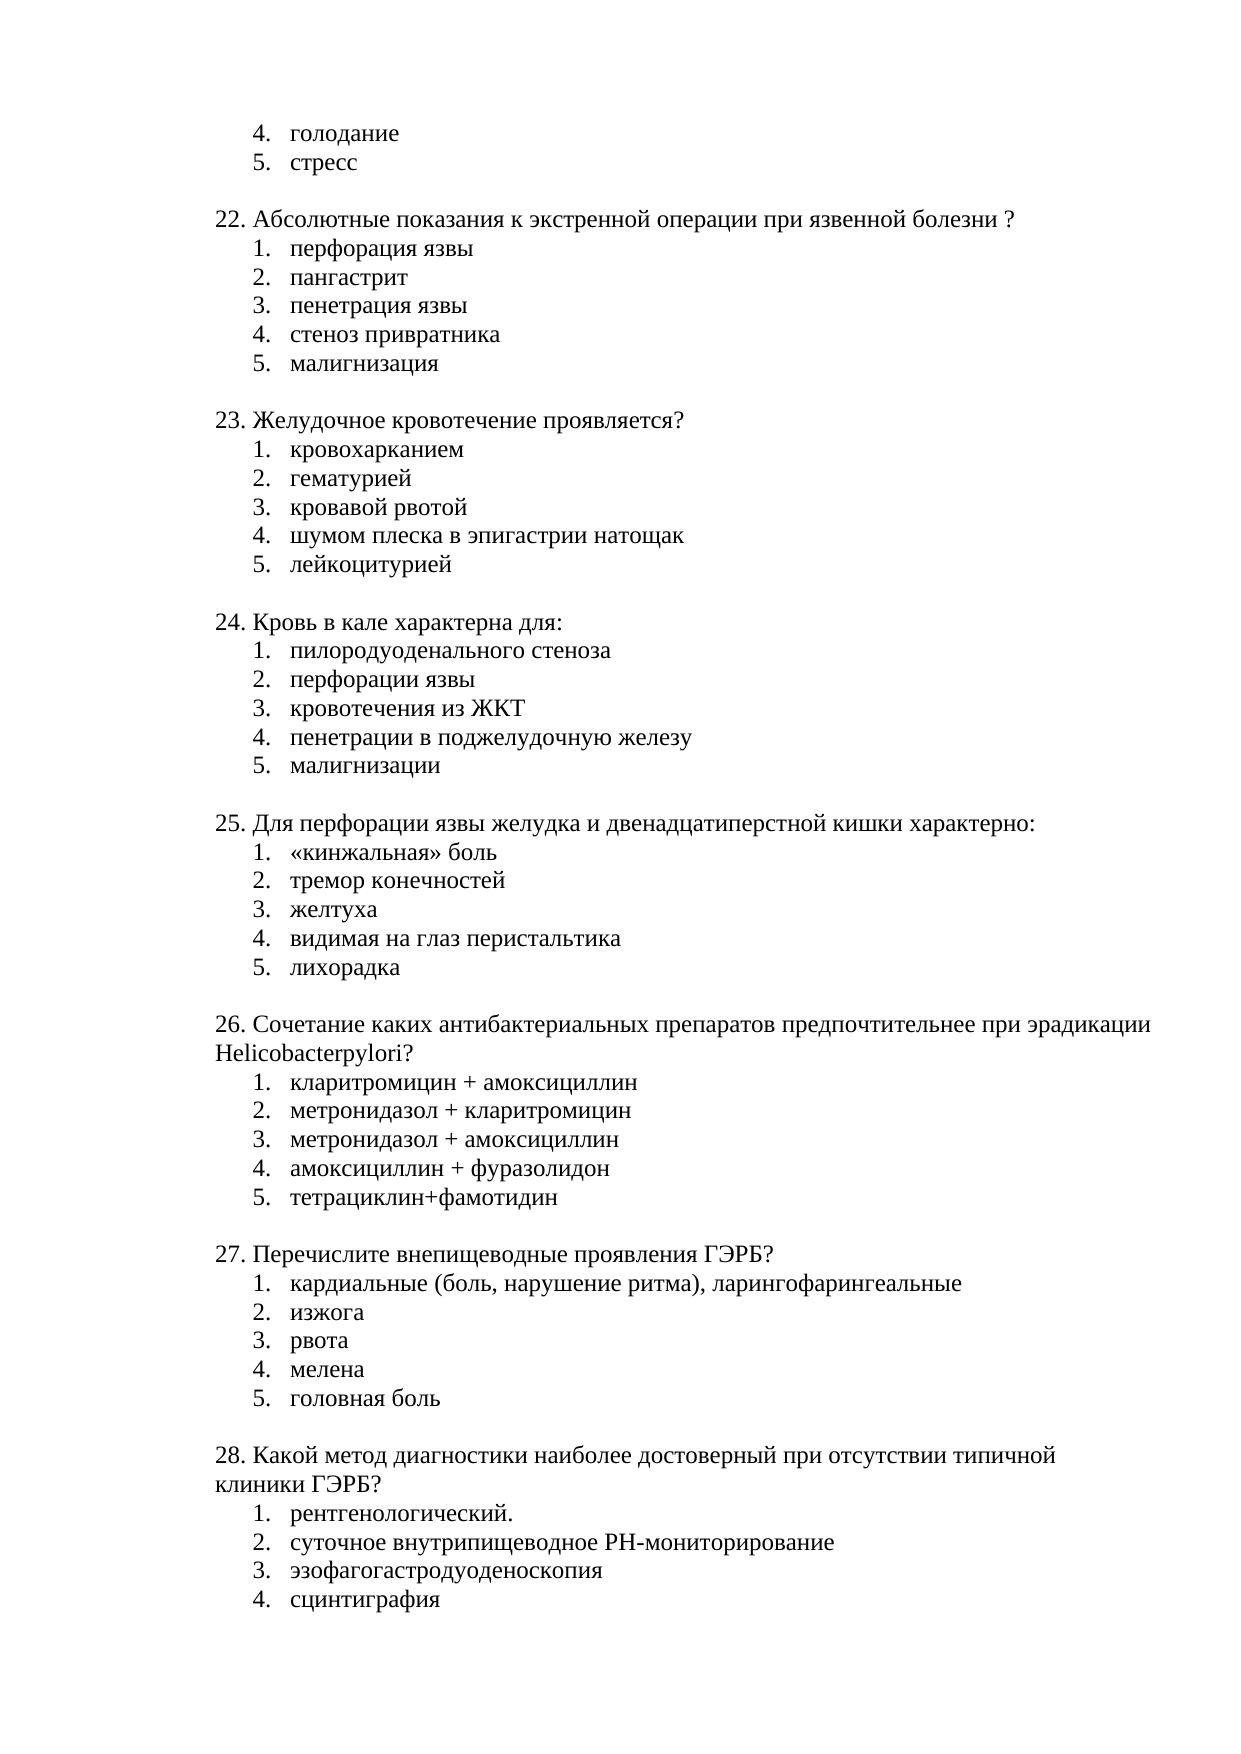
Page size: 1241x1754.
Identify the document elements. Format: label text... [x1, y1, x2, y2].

list кровавой рвотой [252, 492, 1152, 521]
list сцинтиграфия [252, 1584, 1152, 1613]
list метронидазол + амоксициллин [252, 1124, 1152, 1153]
list пенетрация язвы [252, 291, 1152, 319]
text 24. Кровь в кале характерна для: [215, 607, 1152, 636]
list стресс [252, 147, 1152, 176]
list перфорации язвы [252, 664, 1152, 693]
list метронидазол + кларитромицин [252, 1096, 1152, 1124]
list рвота [252, 1326, 1152, 1354]
list пенетрации в поджелудочную железу [252, 722, 1152, 751]
text 25. Для перфорации язвы желудка и двенадцатиперстной кишки характерно: [215, 808, 1152, 837]
list стеноз привратника [252, 319, 1152, 348]
list мелена [252, 1354, 1152, 1383]
list пангастрит [252, 262, 1152, 291]
list амоксициллин + фуразолидон [252, 1153, 1152, 1182]
list кларитромицин + амоксициллин [252, 1067, 1152, 1096]
list «кинжальная» боль [252, 837, 1152, 866]
list шумом плеска в эпигастрии натощак [252, 521, 1152, 549]
list суточное внутрипищеводное РН-мониторирование [252, 1527, 1152, 1556]
text 27. Перечислите внепищеводные проявления ГЭРБ? [215, 1239, 1152, 1268]
list голодание [252, 118, 1152, 147]
text 22. Абсолютные показания к экстренной операции при язвенной болезни ? [215, 204, 1152, 233]
list гематурией [252, 463, 1152, 492]
list перфорация язвы [252, 233, 1152, 262]
list желтуха [252, 894, 1152, 923]
text 26. Сочетание каких антибактериальных препаратов предпочтительнее при эрадикации Heliсobaсterpylori? [215, 1009, 1152, 1067]
list кровотечения из ЖКТ [252, 693, 1152, 722]
list малигнизация [252, 348, 1152, 377]
text 23. Желудочное кровотечение проявляется? [215, 406, 1152, 434]
list кардиальные (боль, нарушение ритма), ларингофарингеальные [252, 1268, 1152, 1297]
list головная боль [252, 1383, 1152, 1412]
list видимая на глаз перистальтика [252, 923, 1152, 952]
list эзофагогастродуоденоскопия [252, 1556, 1152, 1584]
list кровохарканием [252, 434, 1152, 463]
list тетрациклин+фамотидин [252, 1182, 1152, 1211]
list пилородуоденального стеноза [252, 636, 1152, 664]
list лихорадка [252, 952, 1152, 981]
list малигнизации [252, 751, 1152, 779]
list изжога [252, 1297, 1152, 1326]
list лейкоцитурией [252, 549, 1152, 578]
text 28. Какой метод диагностики наиболее достоверный при отсутствии типичной клиники ГЭРБ? [215, 1441, 1152, 1498]
list тремор конечностей [252, 866, 1152, 894]
list рентгенологический. [252, 1498, 1152, 1527]
